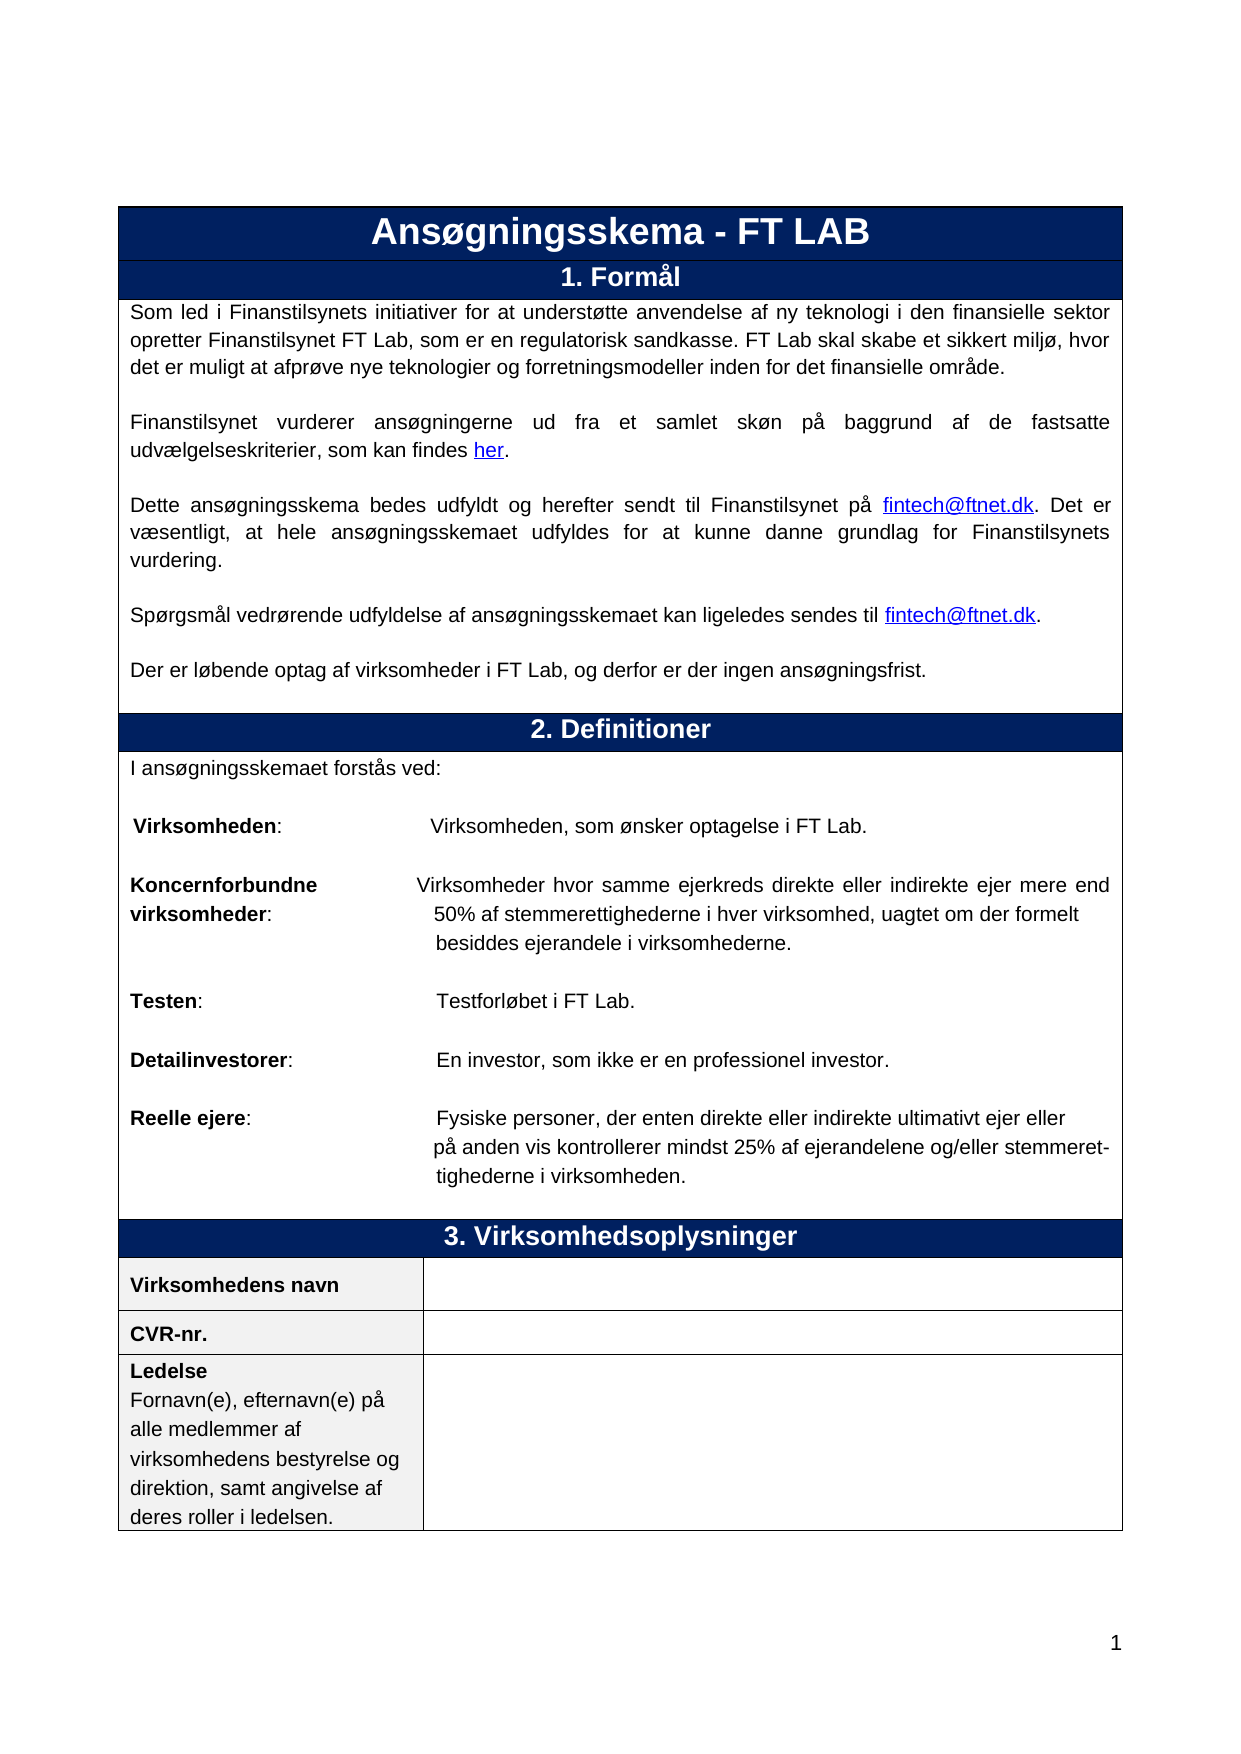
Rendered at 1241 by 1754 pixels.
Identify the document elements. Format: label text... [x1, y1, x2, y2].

table_cell Som led i Finanstilsynets initiativer for at understøtte anvendelse af ny teknologi i den finansielle sektor opretter Finanstilsynet FT Lab, som er en regulatorisk sandkasse. FT Lab skal skabe et sikkert miljø, hvor det er muligt at afprøve nye teknologier og forretningsmodeller inden for det finansielle område. Finanstilsynet vurderer ansøgningerne ud fra et samlet skøn på baggrund af de fastsatte udvælgelseskriterier, som kan findes her. Dette ansøgningsskema bedes udfyldt og herefter sendt til Finanstilsynet på fintech@ftnet.dk. Det er væsentligt, at hele ansøgningsskemaet udfyldes for at kunne danne grundlag for Finanstilsynets vurdering. Spørgsmål vedrørende udfyldelse af ansøgningsskemaet kan ligeledes sendes til fintech@ftnet.dk. Der er løbende optag af virksomheder i FT Lab, og derfor er der ingen ansøgningsfrist. [119, 300, 1122, 712]
table_header Ansøgningsskema - FT LAB [119, 208, 1122, 260]
table_cell 3. Virksomhedsoplysninger [119, 1220, 1122, 1257]
table_cell 1. Formål [119, 261, 1122, 299]
table_cell 2. Definitioner [119, 714, 1122, 751]
table_cell [424, 1258, 1122, 1310]
table_cell [424, 1311, 1122, 1354]
table_cell CVR-nr. [119, 1311, 423, 1354]
table_cell [424, 1355, 1122, 1530]
table_cell I ansøgningsskemaet forstås ved: Virksomheden: Virksomheden, som ønsker optagelse i FT Lab. Koncernforbundne Virksomheder hvor samme ejerkreds direkte eller indirekte ejer mere end virksomheder: 50% af stemmerettighederne i hver virksomhed, uagtet om der formelt besiddes ejerandele i virksomhederne. Testen: Testforløbet i FT Lab. Detailinvestorer: En investor, som ikke er en professionel investor. Reelle ejere: Fysiske personer, der enten direkte eller indirekte ultimativt ejer eller på anden vis kontrollerer mindst 25% af ejerandelene og/eller stemmeret- tighederne i virksomheden. [119, 752, 1122, 1219]
table_cell Virksomhedens navn [119, 1258, 423, 1310]
table_cell Ledelse Fornavn(e), efternavn(e) på alle medlemmer af virksomhedens bestyrelse og direktion, samt angivelse af deres roller i ledelsen. [119, 1355, 423, 1530]
